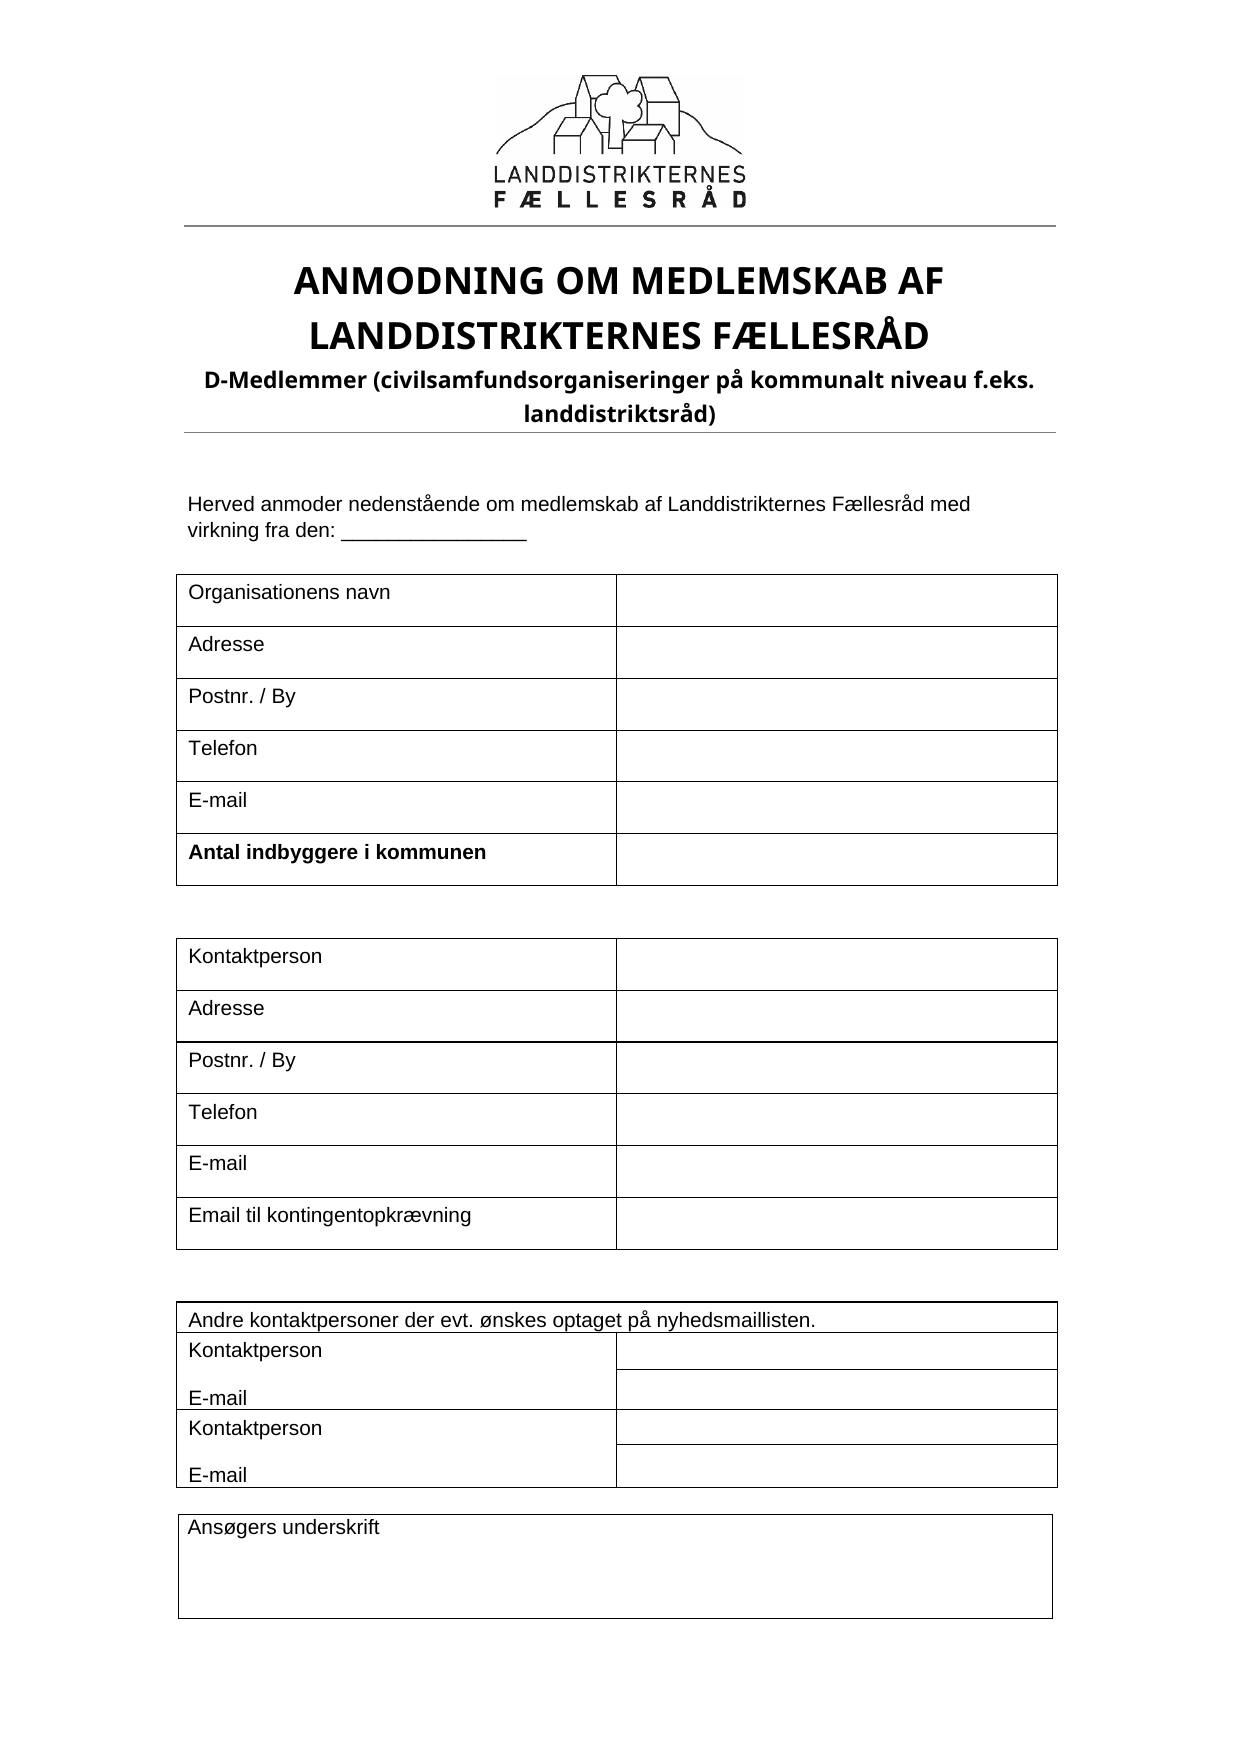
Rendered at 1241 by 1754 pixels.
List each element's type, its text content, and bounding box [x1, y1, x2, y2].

table_header [617, 939, 1057, 989]
table_cell [617, 679, 1057, 729]
table_header Andre kontaktpersoner der evt. ønskes optaget på nyhedsmaillisten. [177, 1303, 1057, 1332]
table_cell [617, 731, 1057, 781]
text ANMODNING OM MEDLEMSKAB AF [196, 254, 1042, 305]
table_header [617, 575, 1057, 626]
table_cell [617, 1094, 1057, 1145]
table_header Organisationens navn [177, 575, 616, 626]
table_cell Adresse [177, 991, 616, 1041]
text Herved anmoder nedenstående om medlemskab af Landdistrikternes Fællesråd med virkning fra den: ________________ [187, 492, 1042, 572]
table_cell Kontaktperson E-mail [177, 1410, 616, 1487]
table_cell Telefon [177, 1094, 616, 1145]
table_cell Antal indbyggere i kommunen [177, 834, 616, 885]
table_cell E-mail [177, 782, 616, 833]
table_cell Postnr. / By [177, 1043, 616, 1093]
text LANDDISTRIKTERNES FÆLLESRÅD [196, 309, 1042, 360]
table_cell [617, 1146, 1057, 1197]
table_cell [617, 1333, 1057, 1369]
picture [494, 75, 746, 208]
table_cell Postnr. / By [177, 679, 616, 729]
table_cell [617, 1410, 1057, 1444]
table_cell Kontaktperson E-mail [177, 1333, 616, 1409]
text Ansøgers underskrift [179, 1515, 1052, 1539]
table_cell E-mail [177, 1146, 616, 1197]
table_cell [617, 1370, 1057, 1409]
table_cell [617, 834, 1057, 885]
table_cell [617, 782, 1057, 833]
table_cell Adresse [177, 627, 616, 678]
table_cell Telefon [177, 731, 616, 781]
table_header Kontaktperson [177, 939, 616, 989]
table_cell [617, 1198, 1057, 1249]
table_cell [617, 1445, 1057, 1487]
table_cell [617, 627, 1057, 678]
table_cell [617, 1043, 1057, 1093]
table_cell [617, 991, 1057, 1041]
text D-Medlemmer (civilsamfundsorganiseringer på kommunalt niveau f.eks. landdistriktsråd) [196, 364, 1042, 429]
table_cell Email til kontingentopkrævning [177, 1198, 616, 1249]
